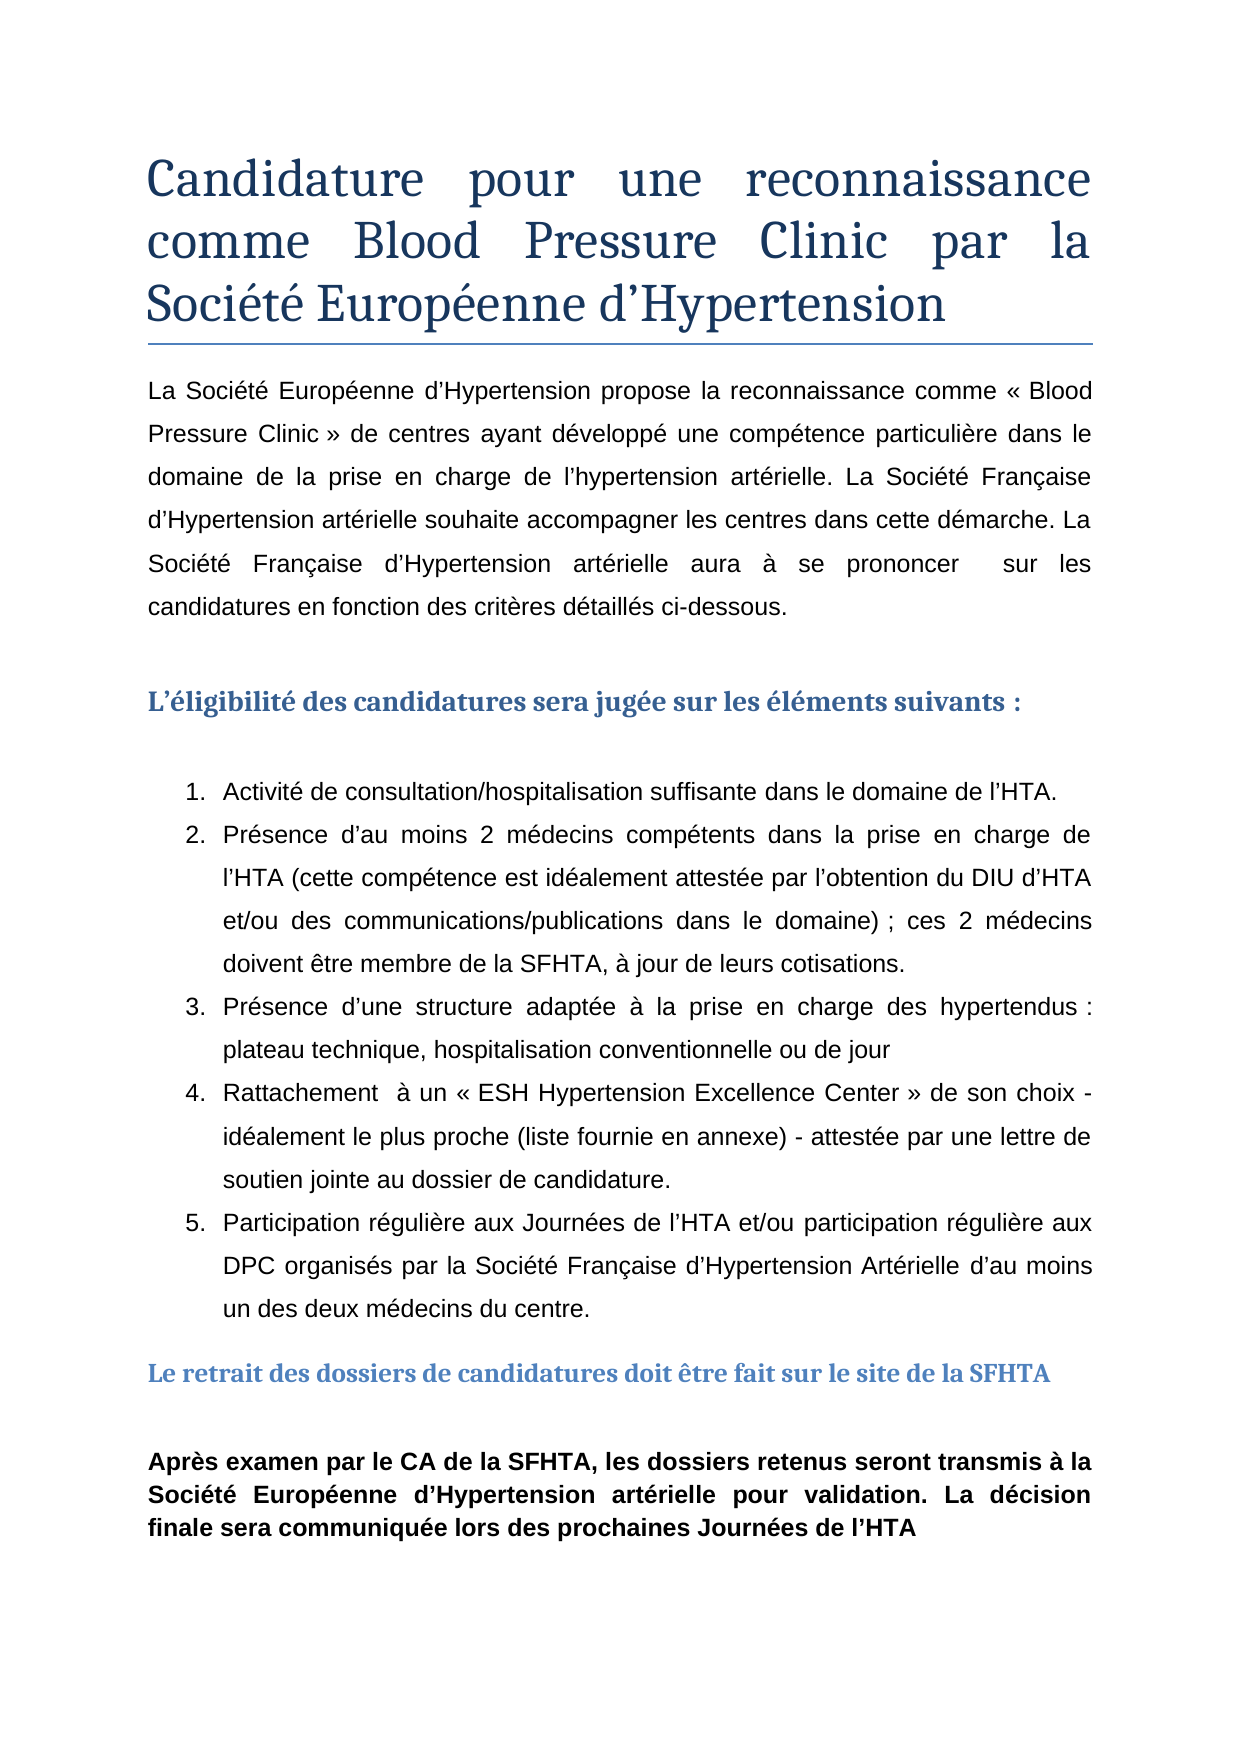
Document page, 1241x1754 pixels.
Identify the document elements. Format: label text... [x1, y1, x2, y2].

subtitle Le retrait des dossiers de candidatures doit être fait sur le site de la SFHTA [148, 1358, 1093, 1389]
list Rattachement à un « ESH Hypertension Excellence Center » de son choix - idéalement le plus proche (liste fournie en annexe) - attestée par une lettre de soutien jointe au dossier de candidature. [185, 1078, 1093, 1193]
title Candidature pour une reconnaissance comme Blood Pressure Clinic par la Société Européenne d’Hypertension [148, 148, 1093, 343]
list Présence d’une structure adaptée à la prise en charge des hypertendus : plateau technique, hospitalisation conventionnelle ou de jour [185, 992, 1093, 1064]
text La Société Européenne d’Hypertension propose la reconnaissance comme « Blood Pressure Clinic » de centres ayant développé une compétence particulière dans le domaine de la prise en charge de l’hypertension artérielle. La Société Française d’Hypertension artérielle souhaite accompagner les centres dans cette démarche. La Société Française d’Hypertension artérielle aura à se prononcer sur les candidatures en fonction des critères détaillés ci-dessous. [148, 376, 1093, 621]
list Participation régulière aux Journées de l’HTA et/ou participation régulière aux DPC organisés par la Société Française d’Hypertension Artérielle d’au moins un des deux médecins du centre. [185, 1208, 1093, 1323]
list Présence d’au moins 2 médecins compétents dans la prise en charge de l’HTA (cette compétence est idéalement attestée par l’obtention du DIU d’HTA et/ou des communications/publications dans le domaine) ; ces 2 médecins doivent être membre de la SFHTA, à jour de leurs cotisations. [185, 819, 1093, 978]
text Après examen par le CA de la SFHTA, les dossiers retenus seront transmis à la Société Européenne d’Hypertension artérielle pour validation. La décision finale sera communiquée lors des prochaines Journées de l’HTA [148, 1447, 1093, 1541]
subtitle L’éligibilité des candidatures sera jugée sur les éléments suivants : [148, 685, 1093, 718]
list Activité de consultation/hospitalisation suffisante dans le domaine de l’HTA. [185, 776, 1093, 805]
